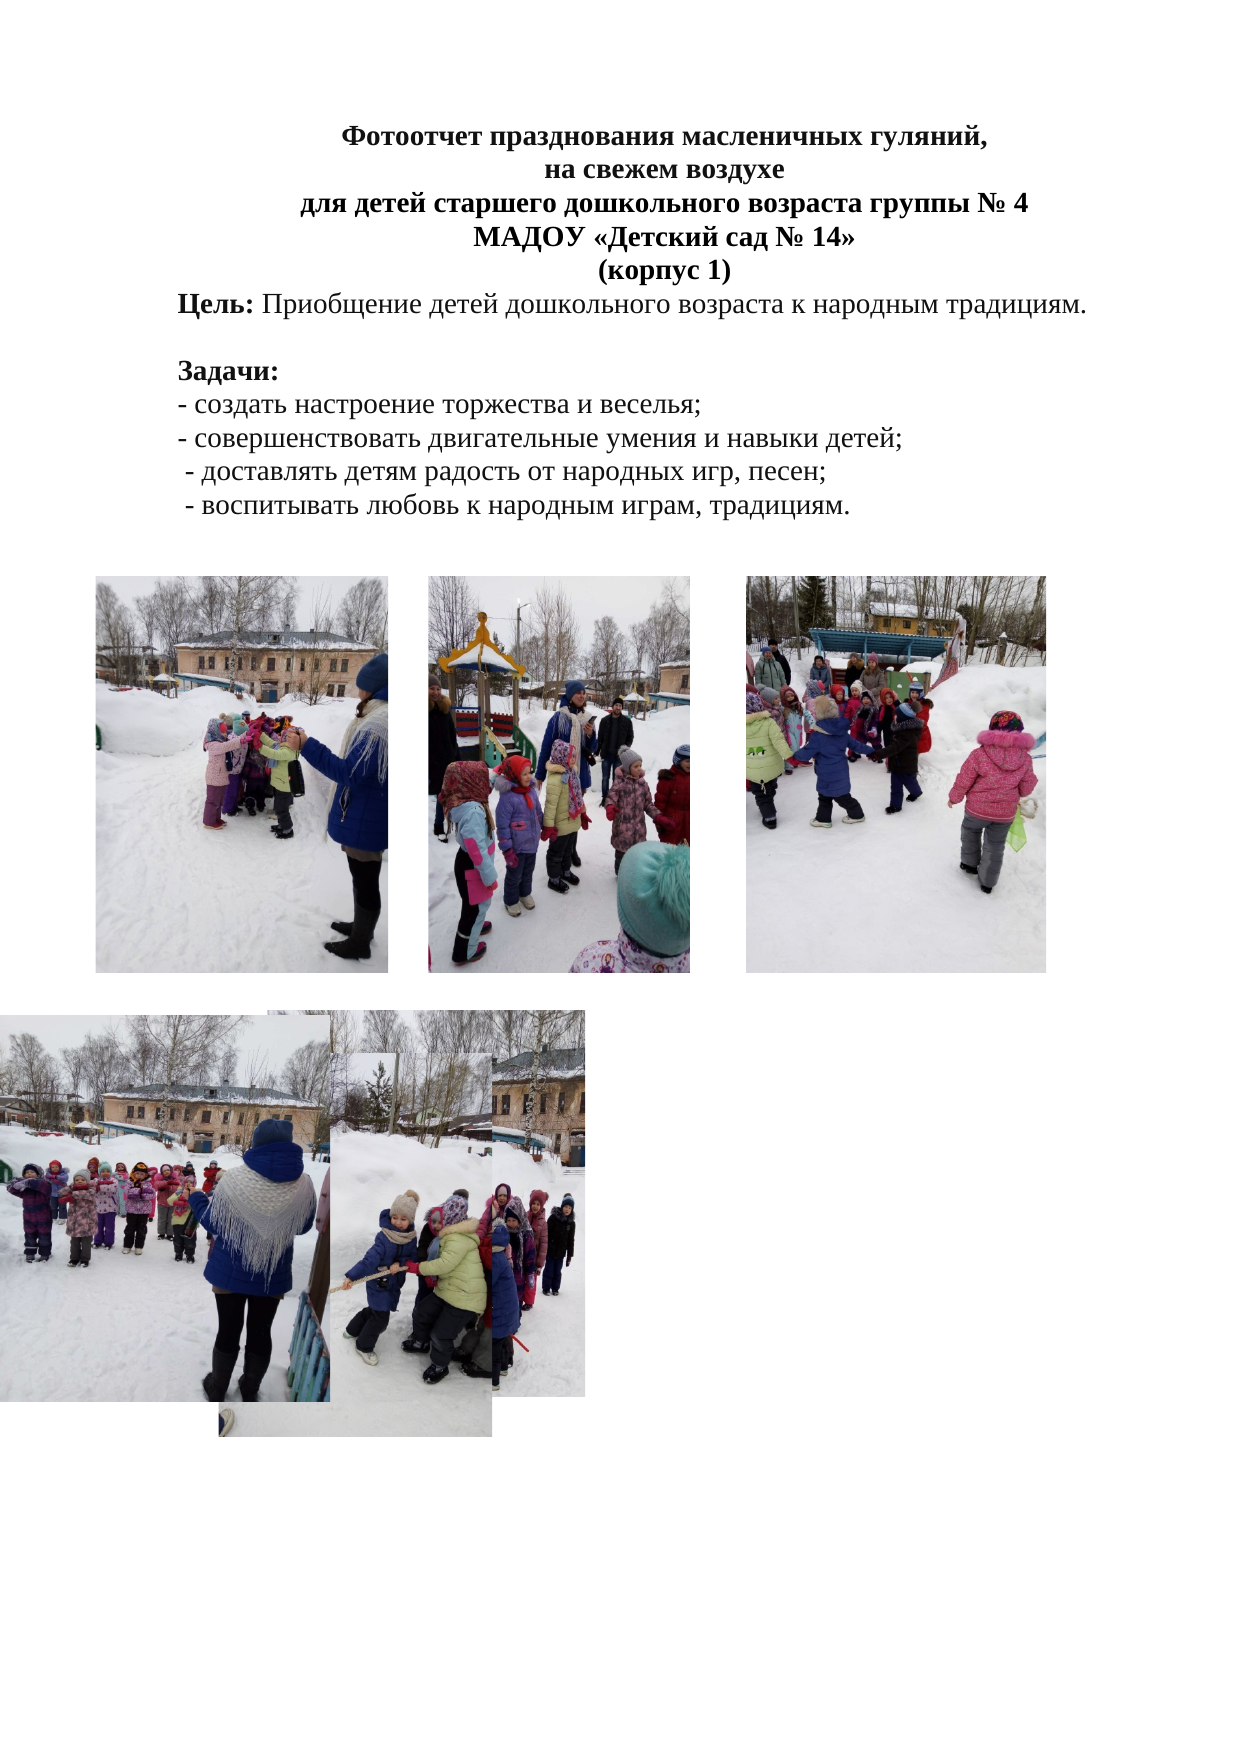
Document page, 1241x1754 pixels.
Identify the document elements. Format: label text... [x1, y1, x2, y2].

text - доставлять детям радость от народных игр, песен; [177, 453, 1152, 487]
picture [0, 1010, 586, 1434]
text для детей старшего дошкольного возраста группы № 4 [177, 185, 1152, 219]
text Задачи: [177, 353, 1152, 386]
text - совершенствовать двигательные умения и навыки детей; [177, 420, 1152, 453]
picture [428, 576, 690, 973]
text - создать настроение торжества и веселья; [177, 386, 1152, 420]
text Цель: Приобщение детей дошкольного возраста к народным традициям. [177, 286, 1152, 319]
text МАДОУ «Детский сад № 14» [177, 219, 1152, 252]
picture [746, 576, 1047, 973]
text - воспитывать любовь к народным играм, традициям. [177, 487, 1152, 521]
text Фотоотчет празднования масленичных гуляний, [177, 118, 1152, 152]
picture [95, 576, 389, 973]
text на свежем воздухе [177, 152, 1152, 185]
text (корпус 1) [177, 252, 1152, 286]
